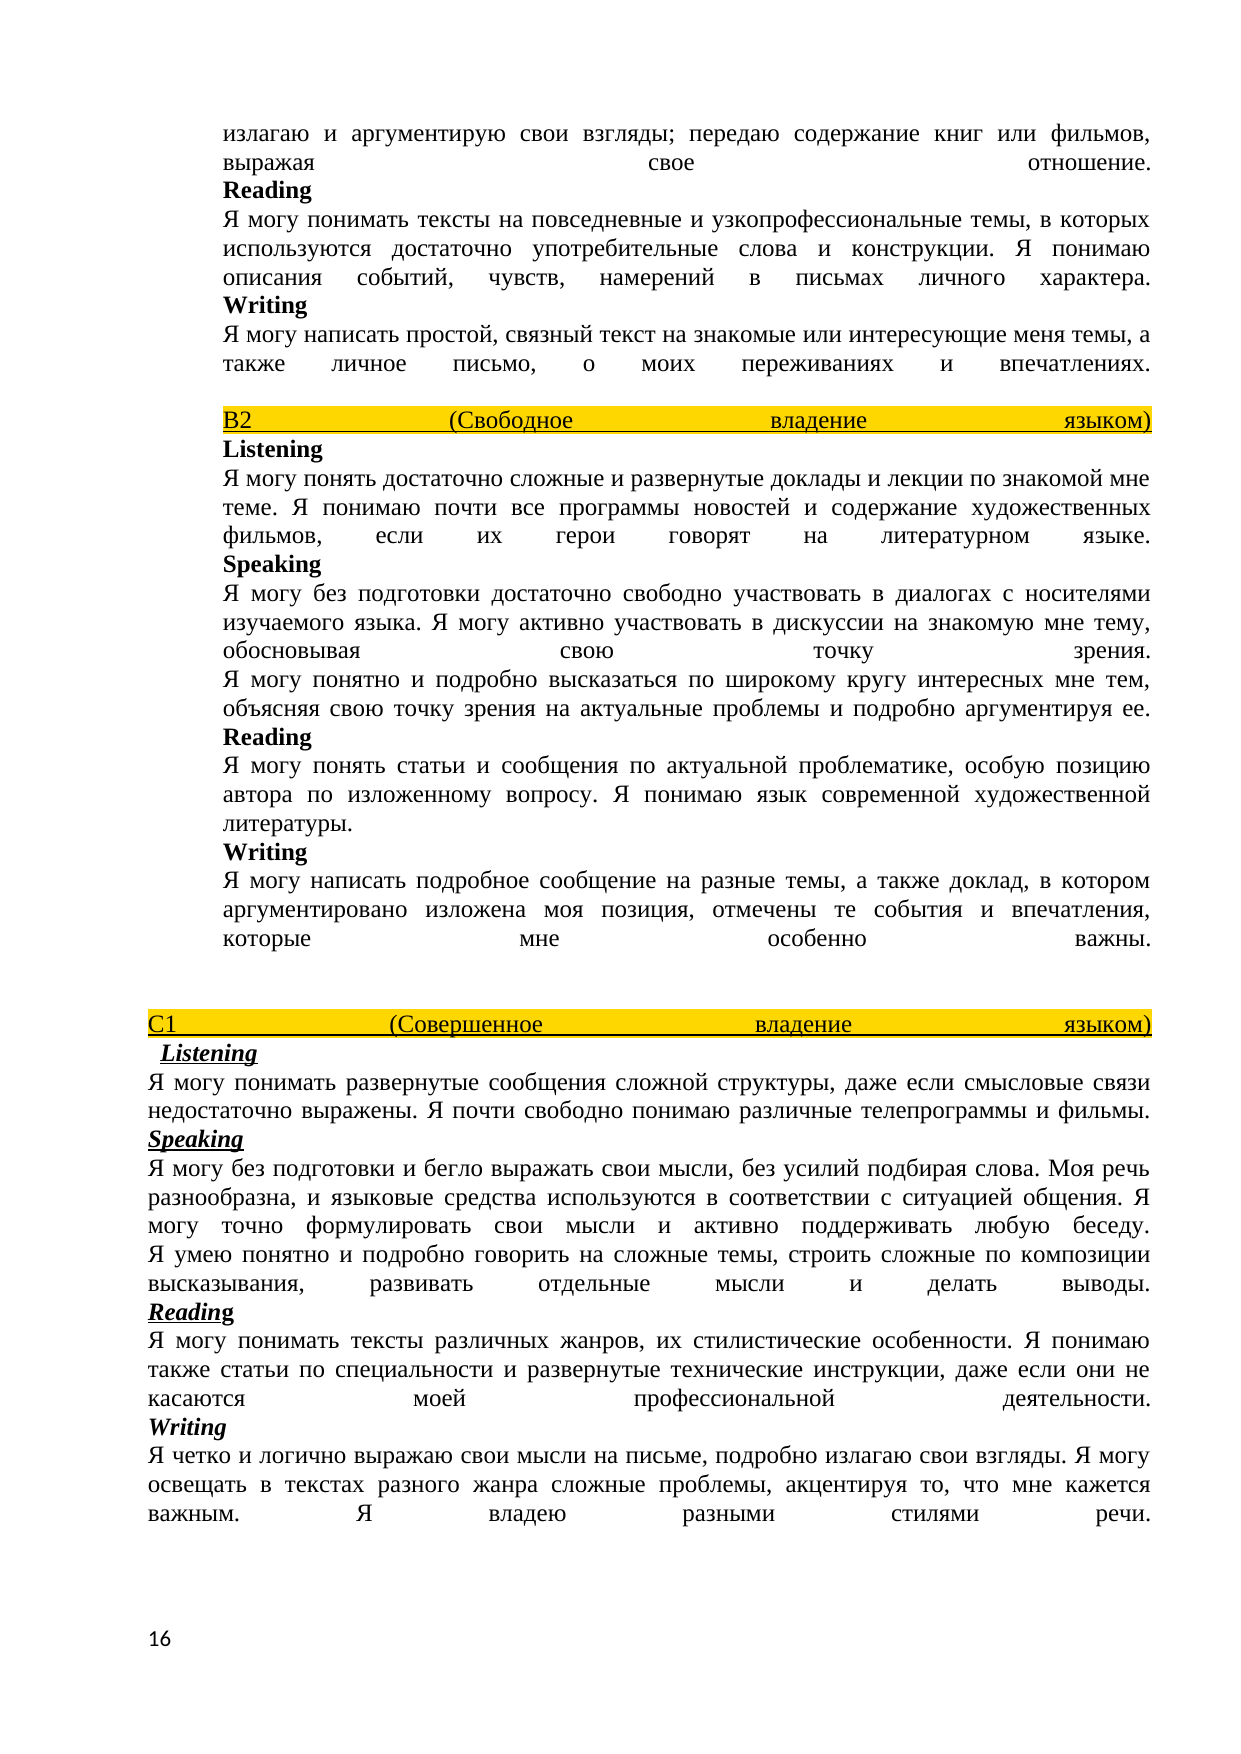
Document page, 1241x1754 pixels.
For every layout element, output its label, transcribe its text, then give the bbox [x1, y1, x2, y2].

text С1 (Совершенное владение языком) Listening Я могу понимать развернутые сообщения сложной структуры, даже если смысловые связи недостаточно выражены. Я почти свободно понимаю различные телепрограммы и фильмы. Speaking Я могу без подготовки и бегло выражать свои мысли, без усилий подбирая слова. Моя речь разнообразна, и языковые средства используются в соответствии с ситуацией общения. Я могу точно формулировать свои мысли и активно поддерживать любую беседу. Я умею понятно и подробно говорить на сложные темы, строить сложные по композиции высказывания, развивать отдельные мысли и делать выводы. Reading Я могу понимать тексты различных жанров, их стилистические особенности. Я понимаю также статьи по специальности и развернутые технические инструкции, даже если они не касаются моей профессиональной деятельности. Writing Я четко и логично выражаю свои мысли на письме, подробно излагаю свои взгляды. Я могу освещать в текстах разного жанра сложные проблемы, акцентируя то, что мне кажется важным. Я владею разными стилями речи. [148, 1038, 1152, 1555]
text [223, 118, 1152, 406]
